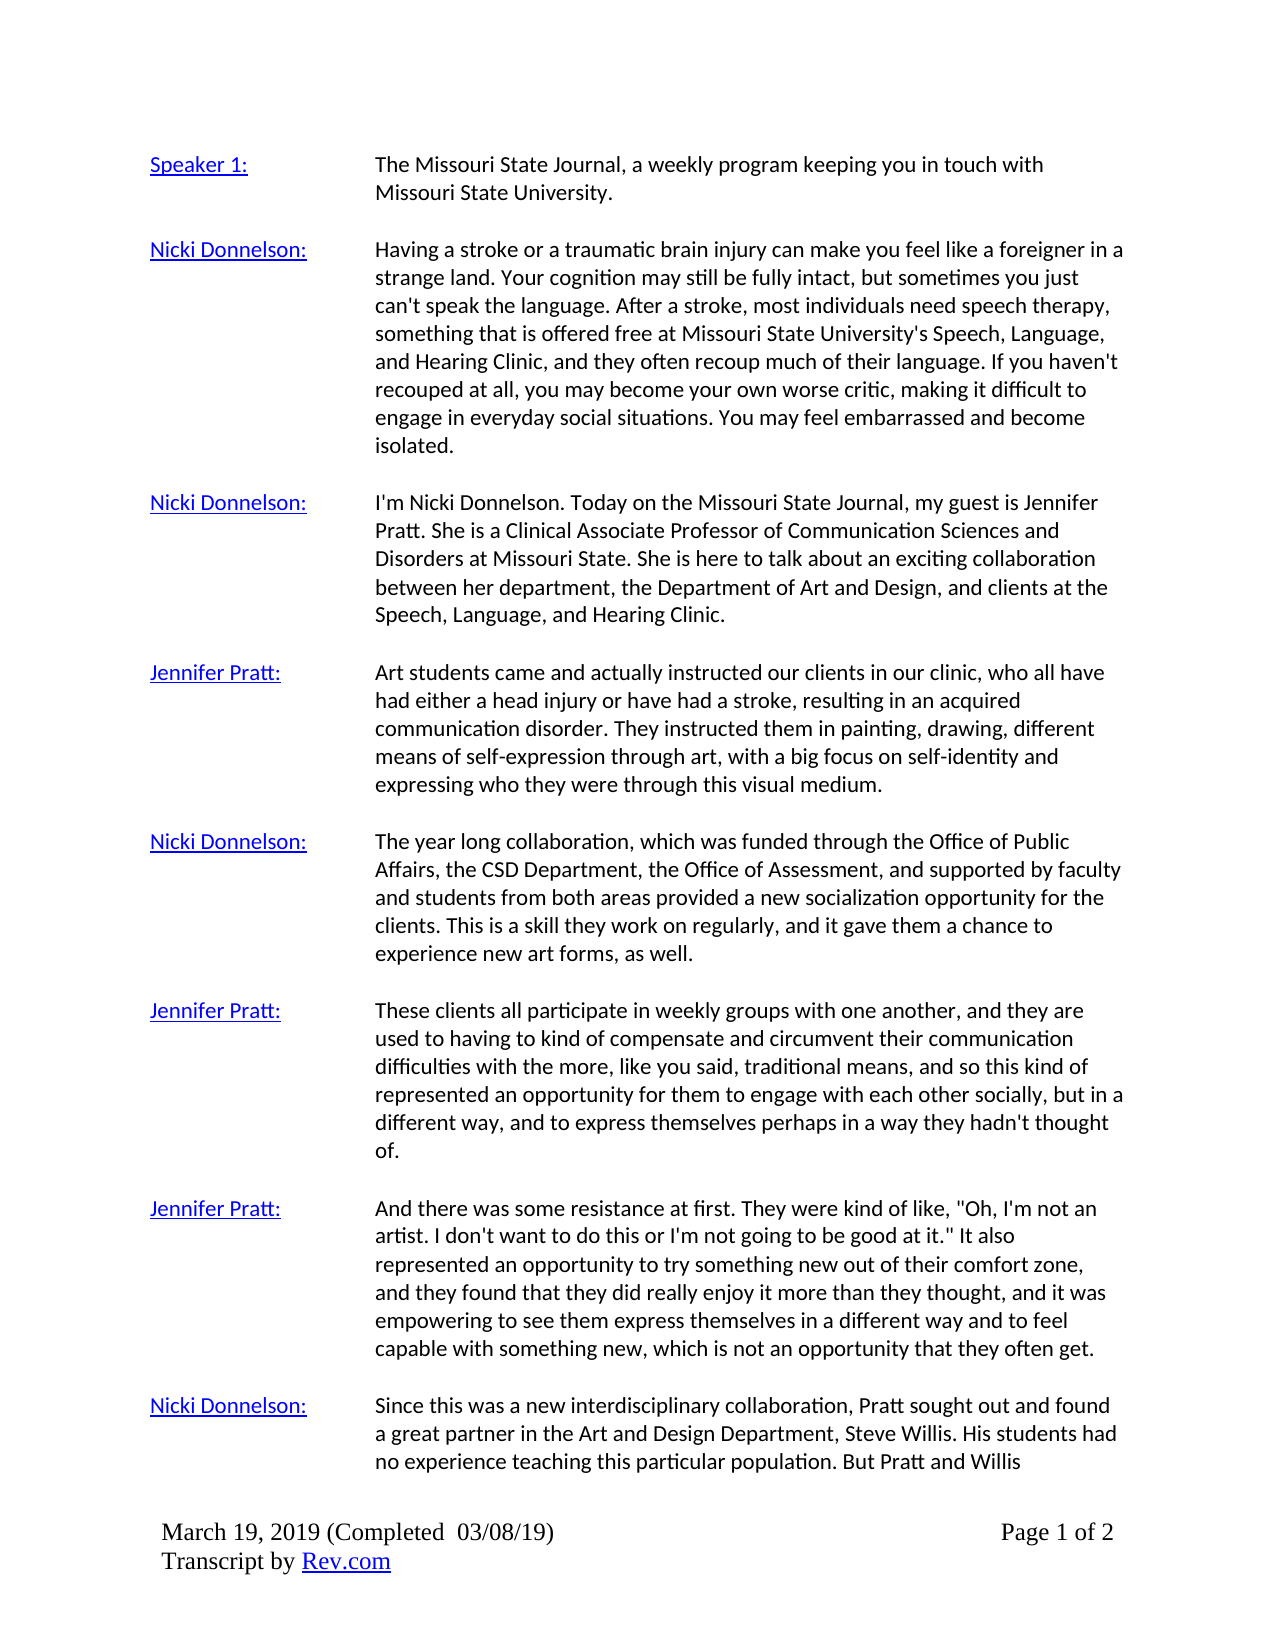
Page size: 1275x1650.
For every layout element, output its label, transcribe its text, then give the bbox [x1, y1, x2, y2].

text Nicki Donnelson: Having a stroke or a traumatic brain injury can make you feel like a foreigner in a strange land. Your cognition may still be fully intact, but sometimes you just can't speak the language. After a stroke, most individuals need speech therapy, something that is offered free at Missouri State University's Speech, Language, and Hearing Clinic, and they often recoup much of their language. If you haven't recouped at all, you may become your own worse critic, making it difficult to engage in everyday social situations. You may feel embarrassed and become isolated. [150, 235, 1125, 459]
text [150, 1391, 1125, 1475]
text Nicki Donnelson: The year long collaboration, which was funded through the Office of Public Affairs, the CSD Department, the Office of Assessment, and supported by faculty and students from both areas provided a new socialization opportunity for the clients. This is a skill they work on regularly, and it gave them a chance to experience new art forms, as well. [150, 827, 1125, 967]
text Speaker 1: The Missouri State Journal, a weekly program keeping you in touch with Missouri State University. [150, 150, 1125, 206]
text Jennifer Pratt: And there was some resistance at first. They were kind of like, "Oh, I'm not an artist. I don't want to do this or I'm not going to be good at it." It also represented an opportunity to try something new out of their comfort zone, and they found that they did really enjoy it more than they thought, and it was empowering to see them express themselves in a different way and to feel capable with something new, which is not an opportunity that they often get. [150, 1194, 1125, 1362]
text Jennifer Pratt: These clients all participate in weekly groups with one another, and they are used to having to kind of compensate and circumvent their communication difficulties with the more, like you said, traditional means, and so this kind of represented an opportunity for them to engage with each other socially, but in a different way, and to express themselves perhaps in a way they hadn't thought of. [150, 996, 1125, 1164]
text Nicki Donnelson: I'm Nicki Donnelson. Today on the Missouri State Journal, my guest is Jennifer Pratt. She is a Clinical Associate Professor of Communication Sciences and Disorders at Missouri State. She is here to talk about an exciting collaboration between her department, the Department of Art and Design, and clients at the Speech, Language, and Hearing Clinic. [150, 488, 1125, 629]
text Jennifer Pratt: Art students came and actually instructed our clients in our clinic, who all have had either a head injury or have had a stroke, resulting in an acquired communication disorder. They instructed them in painting, drawing, different means of self-expression through art, with a big focus on self-identity and expressing who they were through this visual medium. [150, 658, 1125, 798]
